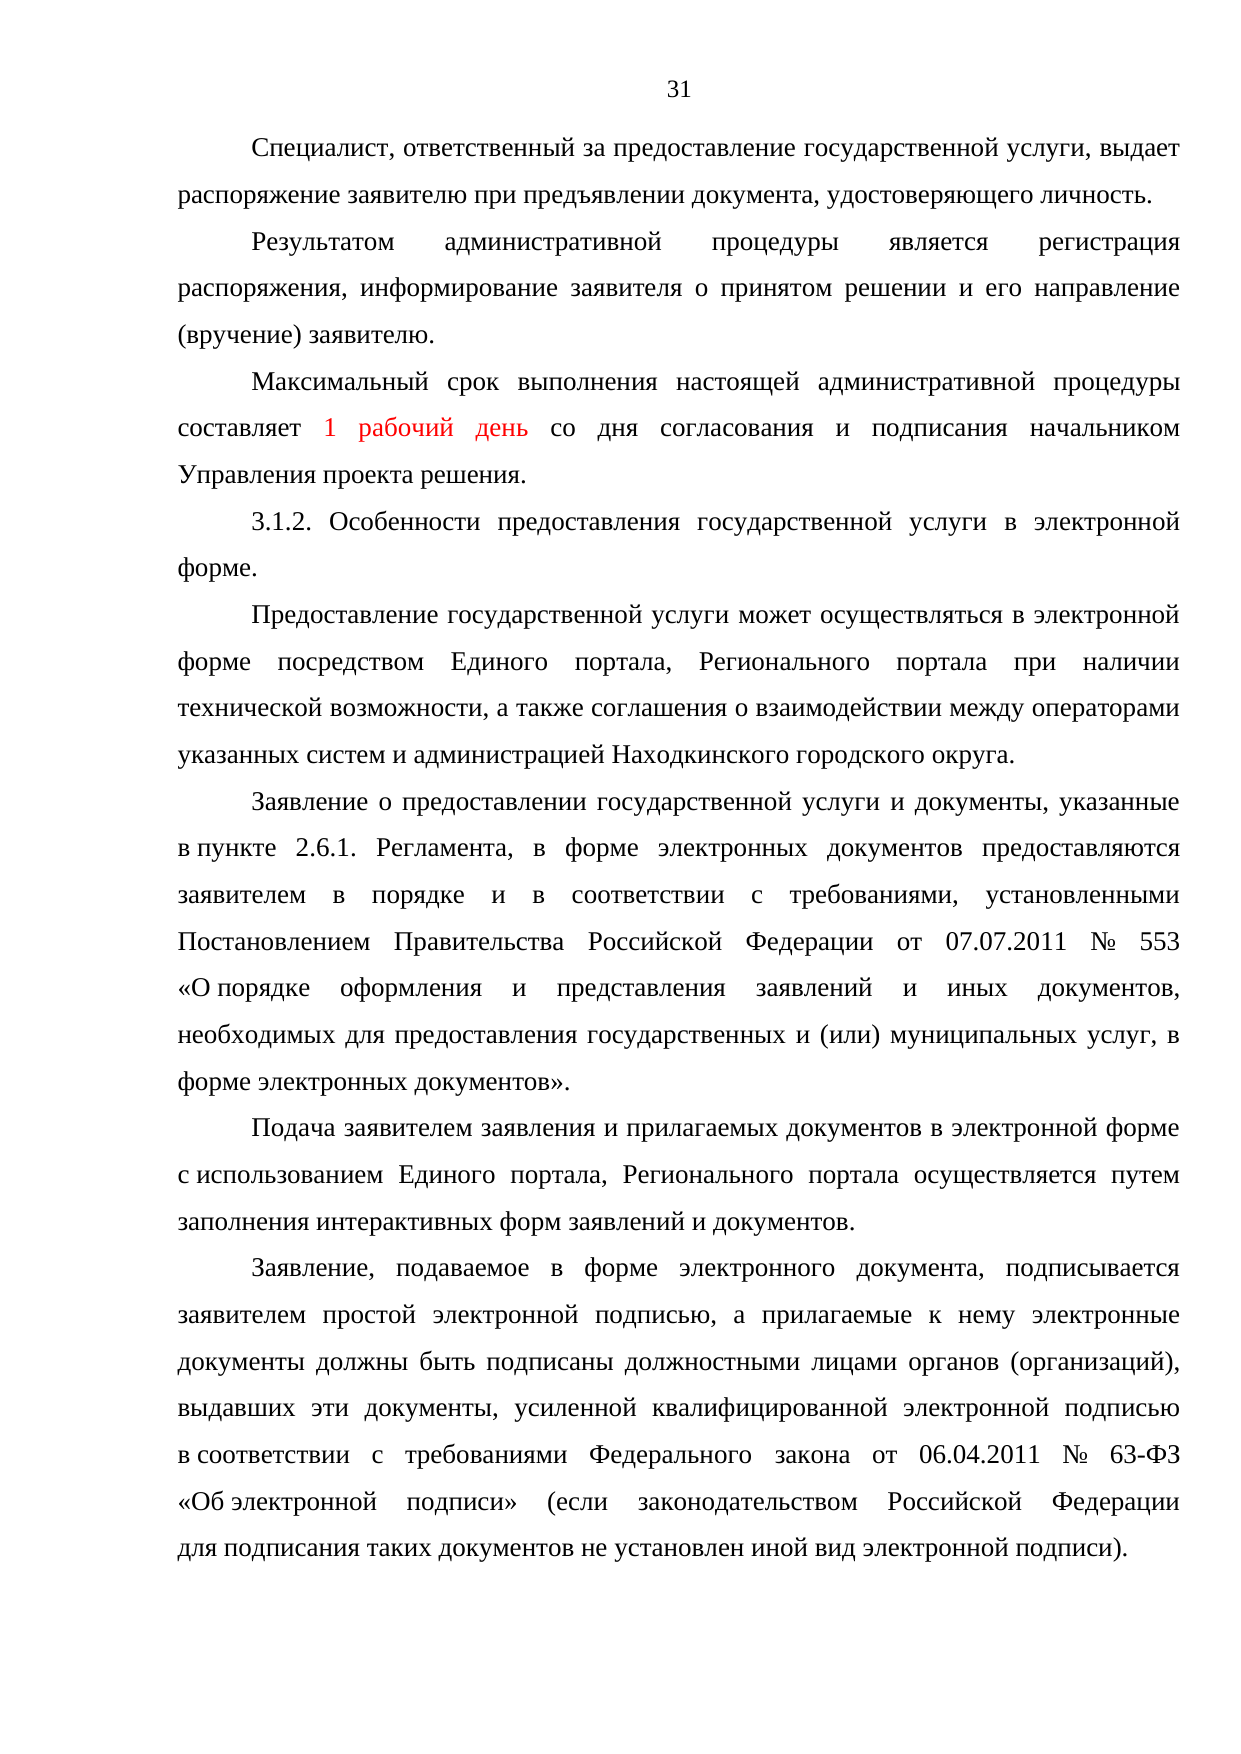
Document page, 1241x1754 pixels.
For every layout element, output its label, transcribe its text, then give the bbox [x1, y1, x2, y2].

text Подача заявителем заявления и прилагаемых документов в электронной форме с использованием Единого портала, Регионального портала осуществляется путем заполнения интерактивных форм заявлений и документов. [177, 1111, 1181, 1236]
text Специалист, ответственный за предоставление государственной услуги, выдает распоряжение заявителю при предъявлении документа, удостоверяющего личность. [177, 131, 1181, 209]
text 3.1.2. Особенности предоставления государственной услуги в электронной форме. [177, 505, 1181, 582]
text Максимальный срок выполнения настоящей административной процедуры составляет 1 рабочий день со дня согласования и подписания начальником Управления проекта решения. [177, 365, 1181, 489]
text Предоставление государственной услуги может осуществляться в электронной форме посредством Единого портала, Регионального портала при наличии технической возможности, а также соглашения о взаимодействии между операторами указанных систем и администрацией Находкинского городского округа. [177, 598, 1181, 769]
text Заявление, подаваемое в форме электронного документа, подписывается заявителем простой электронной подписью, а прилагаемые к нему электронные документы должны быть подписаны должностными лицами органов (организаций), выдавших эти документы, усиленной квалифицированной электронной подписью в соответствии с требованиями Федерального закона от 06.04.2011 № 63-ФЗ «Об электронной подписи» (если законодательством Российской Федерации для подписания таких документов не установлен иной вид электронной подписи). [177, 1251, 1181, 1562]
text Заявление о предоставлении государственной услуги и документы, указанные в пункте 2.6.1. Регламента, в форме электронных документов предоставляются заявителем в порядке и в соответствии с требованиями, установленными Постановлением Правительства Российской Федерации от 07.07.2011 № 553 «О порядке оформления и представления заявлений и иных документов, необходимых для предоставления государственных и (или) муниципальных услуг, в форме электронных документов». [177, 785, 1181, 1096]
text Результатом административной процедуры является регистрация распоряжения, информирование заявителя о принятом решении и его направление (вручение) заявителю. [177, 225, 1181, 349]
